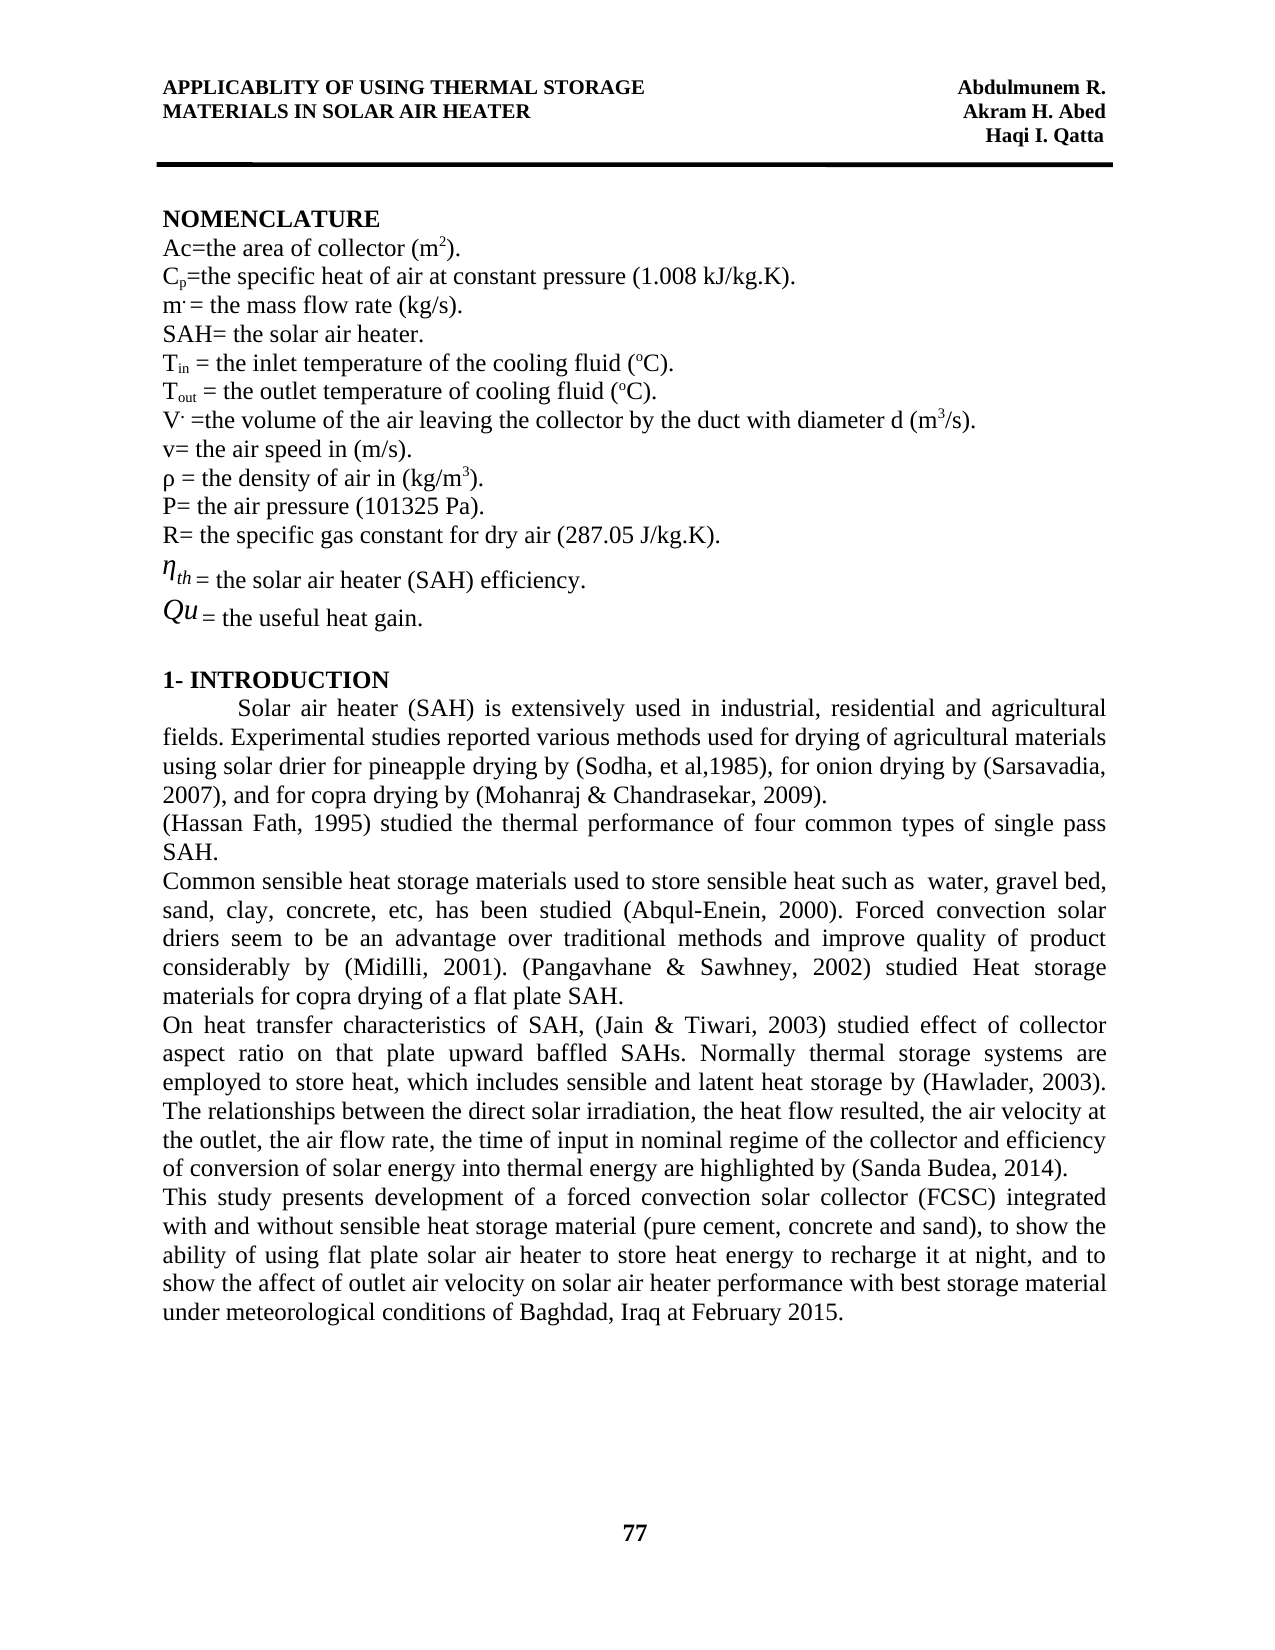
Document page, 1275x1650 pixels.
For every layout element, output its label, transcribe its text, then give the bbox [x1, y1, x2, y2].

text ρ = the density of air in (kg/m3). [162, 463, 1107, 491]
text Cp=the specific heat of air at constant pressure (1.008 kJ/kg.K). [162, 261, 1107, 290]
text Common sensible heat storage materials used to store sensible heat such as water, gravel bed, sand, clay, concrete, etc, has been studied (Abqul-Enein, 2000). Forced convection solar driers seem to be an advantage over traditional methods and improve quality of product considerably by (Midilli, 2001). (Pangavhane & Sawhney, 2002) studied Heat storage materials for copra drying of a flat plate SAH. [162, 866, 1107, 1010]
text Tout = the outlet temperature of cooling fluid (oC). [162, 376, 1107, 405]
text m. = the mass flow rate (kg/s). [162, 290, 1107, 319]
text NOMENCLATURE [162, 204, 1107, 233]
text P= the air pressure (101325 Pa). [162, 491, 1107, 520]
text Tin = the inlet temperature of the cooling fluid (oC). [162, 348, 1107, 376]
text R= the specific gas constant for dry air (287.05 J/kg.K). [162, 520, 1107, 549]
text = the useful heat gain. [162, 593, 1107, 632]
text Ac=the area of collector (m2). [162, 233, 1107, 261]
text = the solar air heater (SAH) efficiency. [162, 549, 1107, 593]
text 1- INTRODUCTION [162, 665, 1107, 693]
text Solar air heater (SAH) is extensively used in industrial, residential and agricultural fields. Experimental studies reported various methods used for drying of agricultural materials using solar drier for pineapple drying by (Sodha, et al,1985), for onion drying by (Sarsavadia, 2007), and for copra drying by (Mohanraj & Chandrasekar, 2009). [162, 693, 1107, 808]
text On heat transfer characteristics of SAH, (Jain & Tiwari, 2003) studied effect of collector aspect ratio on that plate upward baffled SAHs. Normally thermal storage systems are employed to store heat, which includes sensible and latent heat storage by (Hawlader, 2003). The relationships between the direct solar irradiation, the heat flow resulted, the air velocity at the outlet, the air flow rate, the time of input in nominal regime of the collector and efficiency of conversion of solar energy into thermal energy are highlighted by (Sanda Budea, 2014). [162, 1010, 1107, 1182]
text (Hassan Fath, 1995) studied the thermal performance of four common types of single pass SAH. [162, 808, 1107, 866]
text V. =the volume of the air leaving the collector by the duct with diameter d (m3/s). [162, 405, 1107, 434]
text SAH= the solar air heater. [162, 319, 1107, 348]
text This study presents development of a forced convection solar collector (FCSC) integrated with and without sensible heat storage material (pure cement, concrete and sand), to show the ability of using flat plate solar air heater to store heat energy to recharge it at night, and to show the affect of outlet air velocity on solar air heater performance with best storage material under meteorological conditions of Baghdad, Iraq at February 2015. [162, 1182, 1107, 1326]
text v= the air speed in (m/s). [162, 434, 1107, 463]
